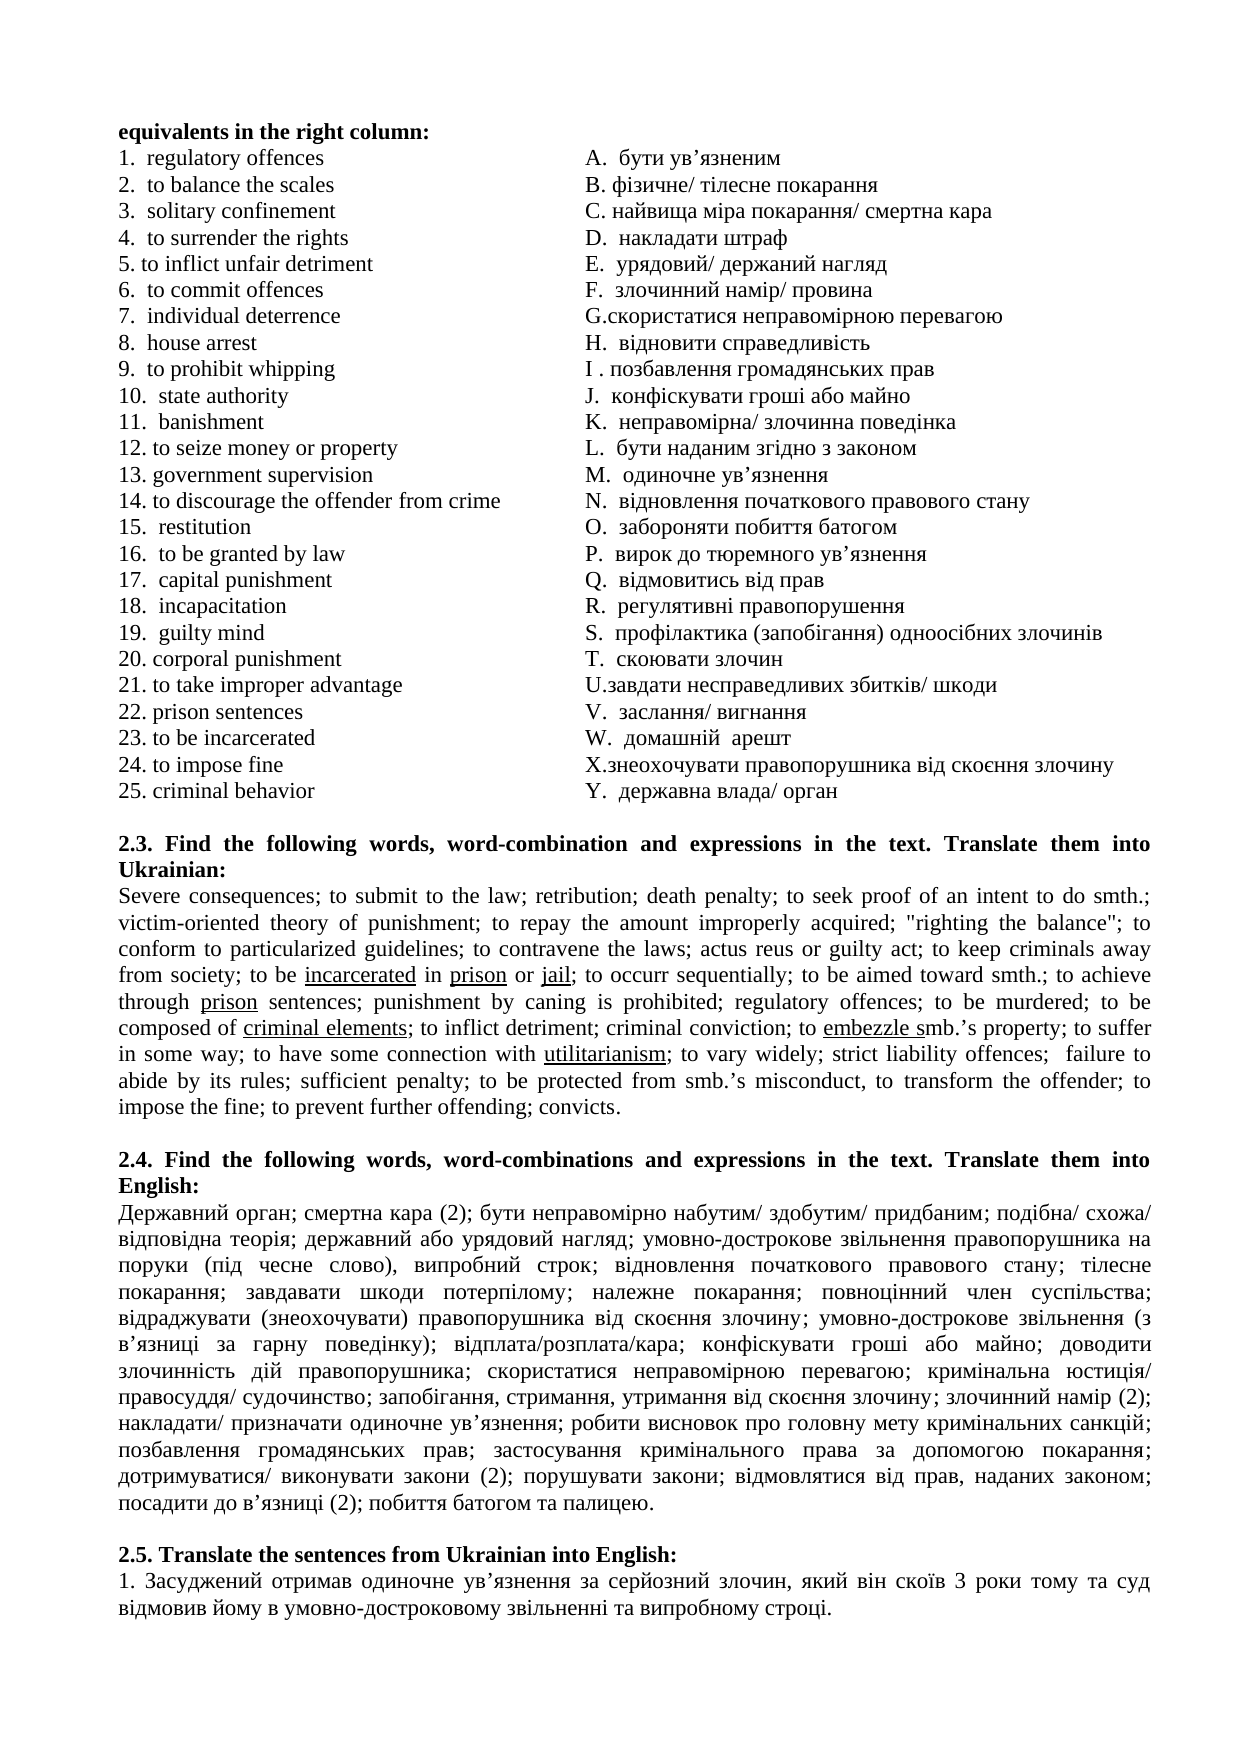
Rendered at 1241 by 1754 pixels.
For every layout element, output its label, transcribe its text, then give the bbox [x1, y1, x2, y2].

text 1. Засуджений отримав одиночне ув’язнення за серйозний злочин, який він скоїв 3 роки тому та суд відмовив йому в умовно-достроковому звільненні та випробному строці. [118, 1568, 1152, 1620]
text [118, 118, 1152, 144]
table_header A. бути ув’язненим B. фізичне/ тілесне покарання C. найвища міра покарання/ смертна кара D. накладати штраф E. урядовий/ держаний нагляд F. злочинний намір/ провина G.скористатися неправомірною перевагою H. відновити справедливість I . позбавлення громадянських прав J. конфіскувати гроші або майно K. неправомірна/ злочинна поведінка L. бути наданим згідно з законом M. одиночне ув’язнення N. відновлення початкового правового стану O. забороняти побиття батогом P. вирок до тюремного ув’язнення Q. відмовитись від прав R. регулятивні правопорушення S. профілактика (запобігання) одноосібних злочинів T. скоювати злочин U.завдати несправедливих збитків/ шкоди V. заслання/ вигнання W. домашній арешт X.знеохочувати правопорушника від скоєння злочину Y. державна влада/ орган [574, 145, 1163, 803]
text 2.5. Translate the sentences from Ukrainian into English: [118, 1541, 1152, 1568]
text 2.4. Find the following words, word-combinations and expressions in the text. Translate them into English: [118, 1146, 1152, 1199]
text Державний орган; смертна кара (2); бути неправомірно набутим/ здобутим/ придбаним; подібна/ схожа/ відповідна теорія; державний або урядовий нагляд; умовно-дострокове звільнення правопорушника на поруки (під чесне слово), випробний строк; відновлення початкового правового стану; тілесне покарання; завдавати шкоди потерпілому; належне покарання; повноцінний член суспільства; відраджувати (знеохочувати) правопорушника від скоєння злочину; умовно-дострокове звільнення (з в’язниці за гарну поведінку); відплата/розплата/кара; конфіскувати гроші або майно; доводити злочинність дій правопорушника; скористатися неправомірною перевагою; кримінальна юстиція/ правосуддя/ судочинство; запобігання, стримання, утримання від скоєння злочину; злочинний намір (2); накладати/ призначати одиночне ув’язнення; робити висновок про головну мету кримінальних санкцій; позбавлення громадянських прав; застосування кримінального права за допомогою покарання; дотримуватися/ виконувати закони (2); порушувати закони; відмовлятися від прав, наданих законом; посадити до в’язниці (2); побиття батогом та палицею. [118, 1199, 1152, 1515]
text Severe consequences; to submit to the law; retribution; death penalty; to seek proof of an intent to do smth.; victim-oriented theory of punishment; to repay the amount improperly acquired; "righting the balance"; to conform to particularized guidelines; to contravene the laws; actus reus or guilty act; to keep criminals away from society; to be incarcerated in prison or jail; to occurr sequentially; to be aimed toward smth.; to achieve through prison sentences; punishment by caning is prohіbіted; regulatory offences; to be murdered; to be composed of criminal elements; to inflict detriment; criminal conviction; to embezzle smb.’s property; to suffer in some way; to have some connection with utilitarianism; to vary widely; strict liability offences; failure to abide by its rules; sufficient penalty; to be protected from smb.’s misconduct, to transform the offender; to impose the fine; to prevent further offending; convicts. [118, 882, 1152, 1119]
text 2.3. Find the following words, word-combination and expressions in the text. Translate them into Ukrainian: [118, 830, 1152, 882]
table_header 1. regulatory offences 2. to balance the scales 3. solitary confinement 4. to surrender the rights 5. to inflict unfair detriment 6. to commit offences 7. individual deterrence 8. house arrest 9. to prohibit whipping 10. state authority 11. banishment 12. to seize money or property 13. government supervision 14. to discourage the offender from crime 15. restitution 16. to be granted by law 17. capital punishment 18. incapacitation 19. guilty mind 20. corporal punishment 21. to take improper advantage 22. prison sentences 23. to be incarcerated 24. to impose fine 25. criminal behavior [107, 145, 574, 803]
